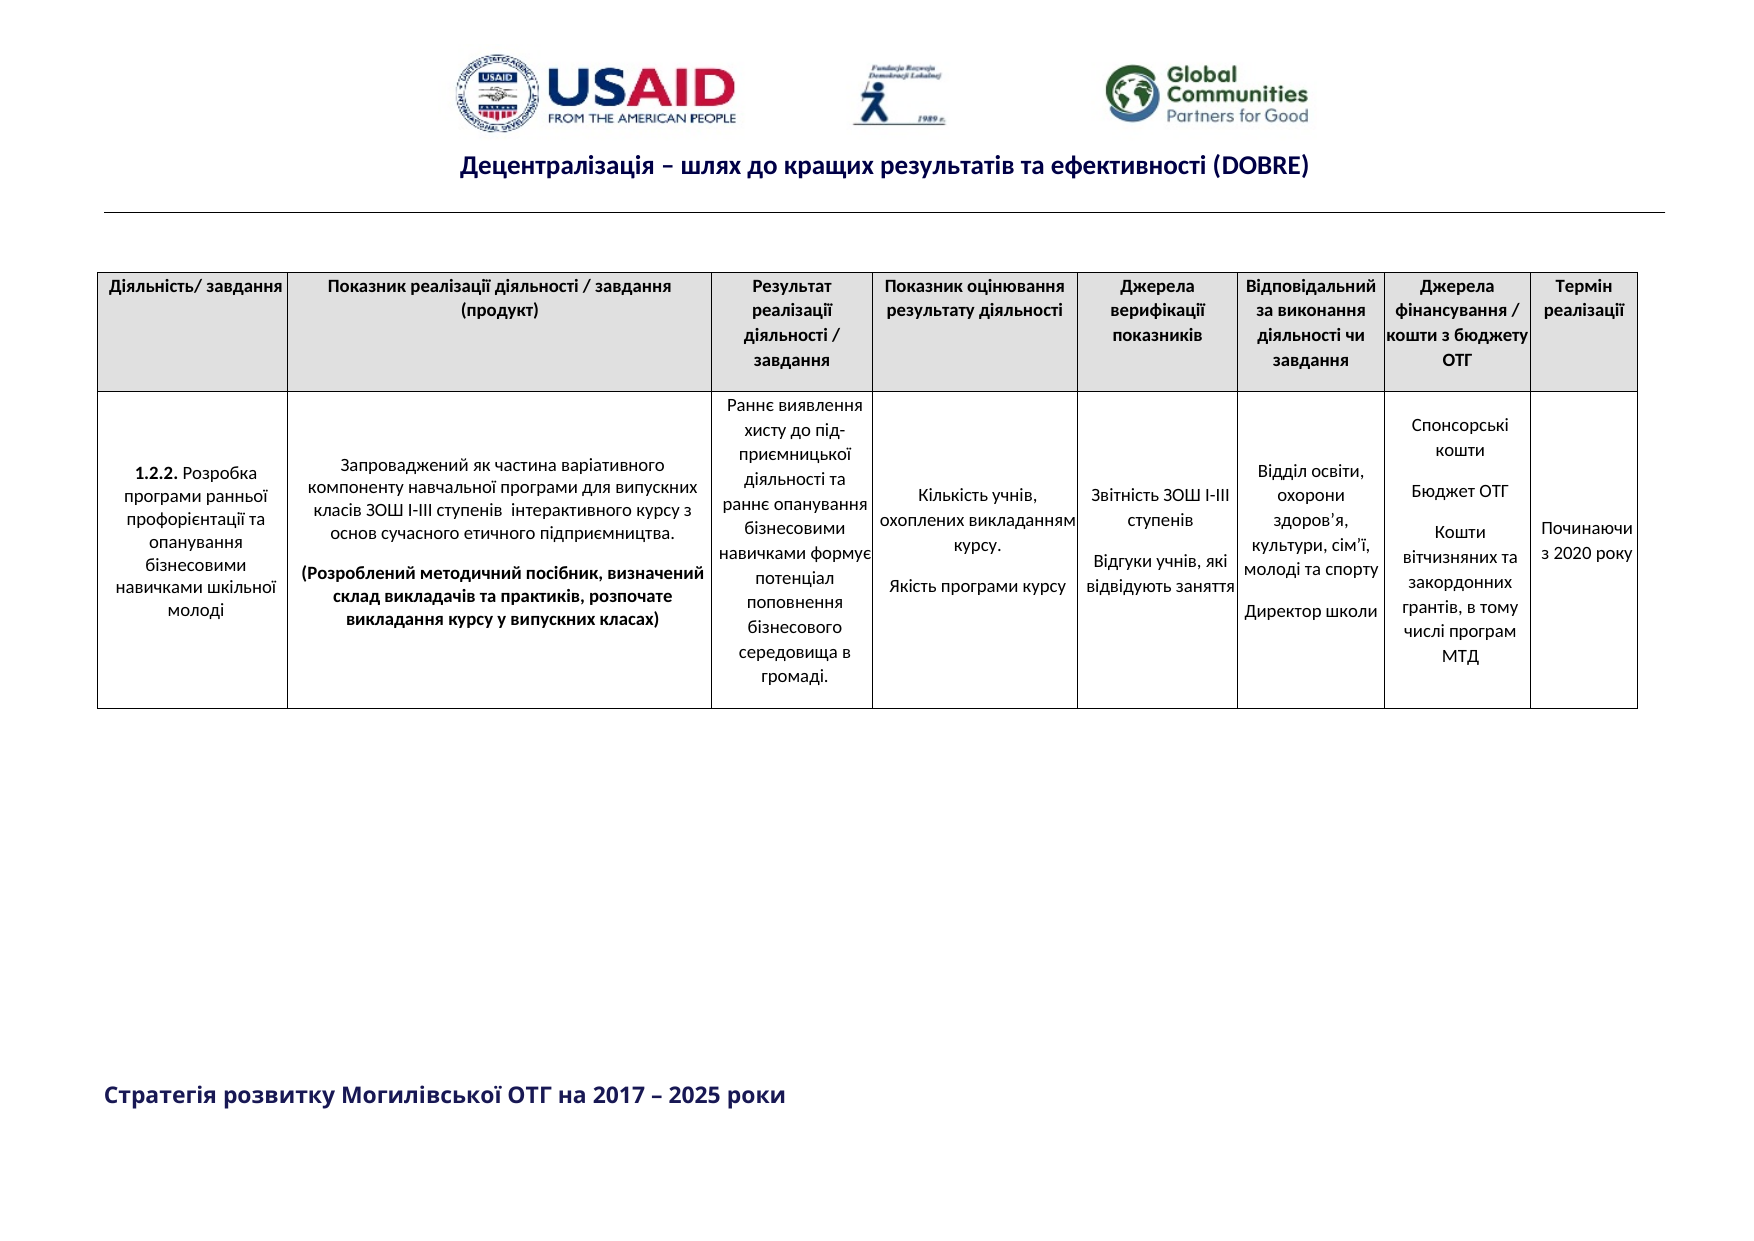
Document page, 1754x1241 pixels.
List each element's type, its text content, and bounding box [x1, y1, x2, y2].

table_header Показник реалізації діяльності / завдання (продукт) [288, 273, 711, 391]
table_cell Кількість учнів, охоплених викладанням курсу. Якість програми курсу [873, 392, 1077, 707]
table_header Відповідальний за виконання діяльності чи завдання [1238, 273, 1384, 391]
table_header Термін реалізації [1531, 273, 1637, 391]
table_header Джерела верифікації показників [1078, 273, 1237, 391]
table_cell Раннє виявлення хисту до під-приємницької діяльності та раннє опанування бізнесовими навичками формує потенціал поповнення бізнесового середовища в громаді. [712, 392, 872, 707]
table_header Результат реалізації діяльності / завдання [712, 273, 872, 391]
picture [438, 44, 1331, 149]
table_header Діяльність/ завдання [98, 273, 287, 391]
table_header Показник оцінювання результату діяльності [873, 273, 1077, 391]
table_cell Звітність ЗОШ І-ІІІ ступенів Відгуки учнів, які відвідують заняття [1078, 392, 1237, 707]
table_header Джерела фінансування / кошти з бюджету ОТГ [1385, 273, 1530, 391]
table_cell Починаючи з 2020 року [1531, 392, 1637, 707]
table_cell Спонсорські кошти Бюджет ОТГ Кошти вітчизняних та закордонних грантів, в тому числі програм МТД [1385, 392, 1530, 707]
table_cell 1.2.2. Розробка програми ранньої профорієнтації та опанування бізнесовими навичками шкільної молоді [98, 392, 287, 707]
table_cell Відділ освіти, охорони здоров’я, культури, сім’ї, молоді та спорту Директор школи [1238, 392, 1384, 707]
table_cell Запроваджений як частина варіативного компоненту навчальної програми для випускних класів ЗОШ І-ІІІ ступенів інтерактивного курсу з основ сучасного етичного підприємництва. (Розроблений методичний посібник, визначений склад викладачів та практиків, розпочате викладання курсу у випускних класах) [288, 392, 711, 707]
